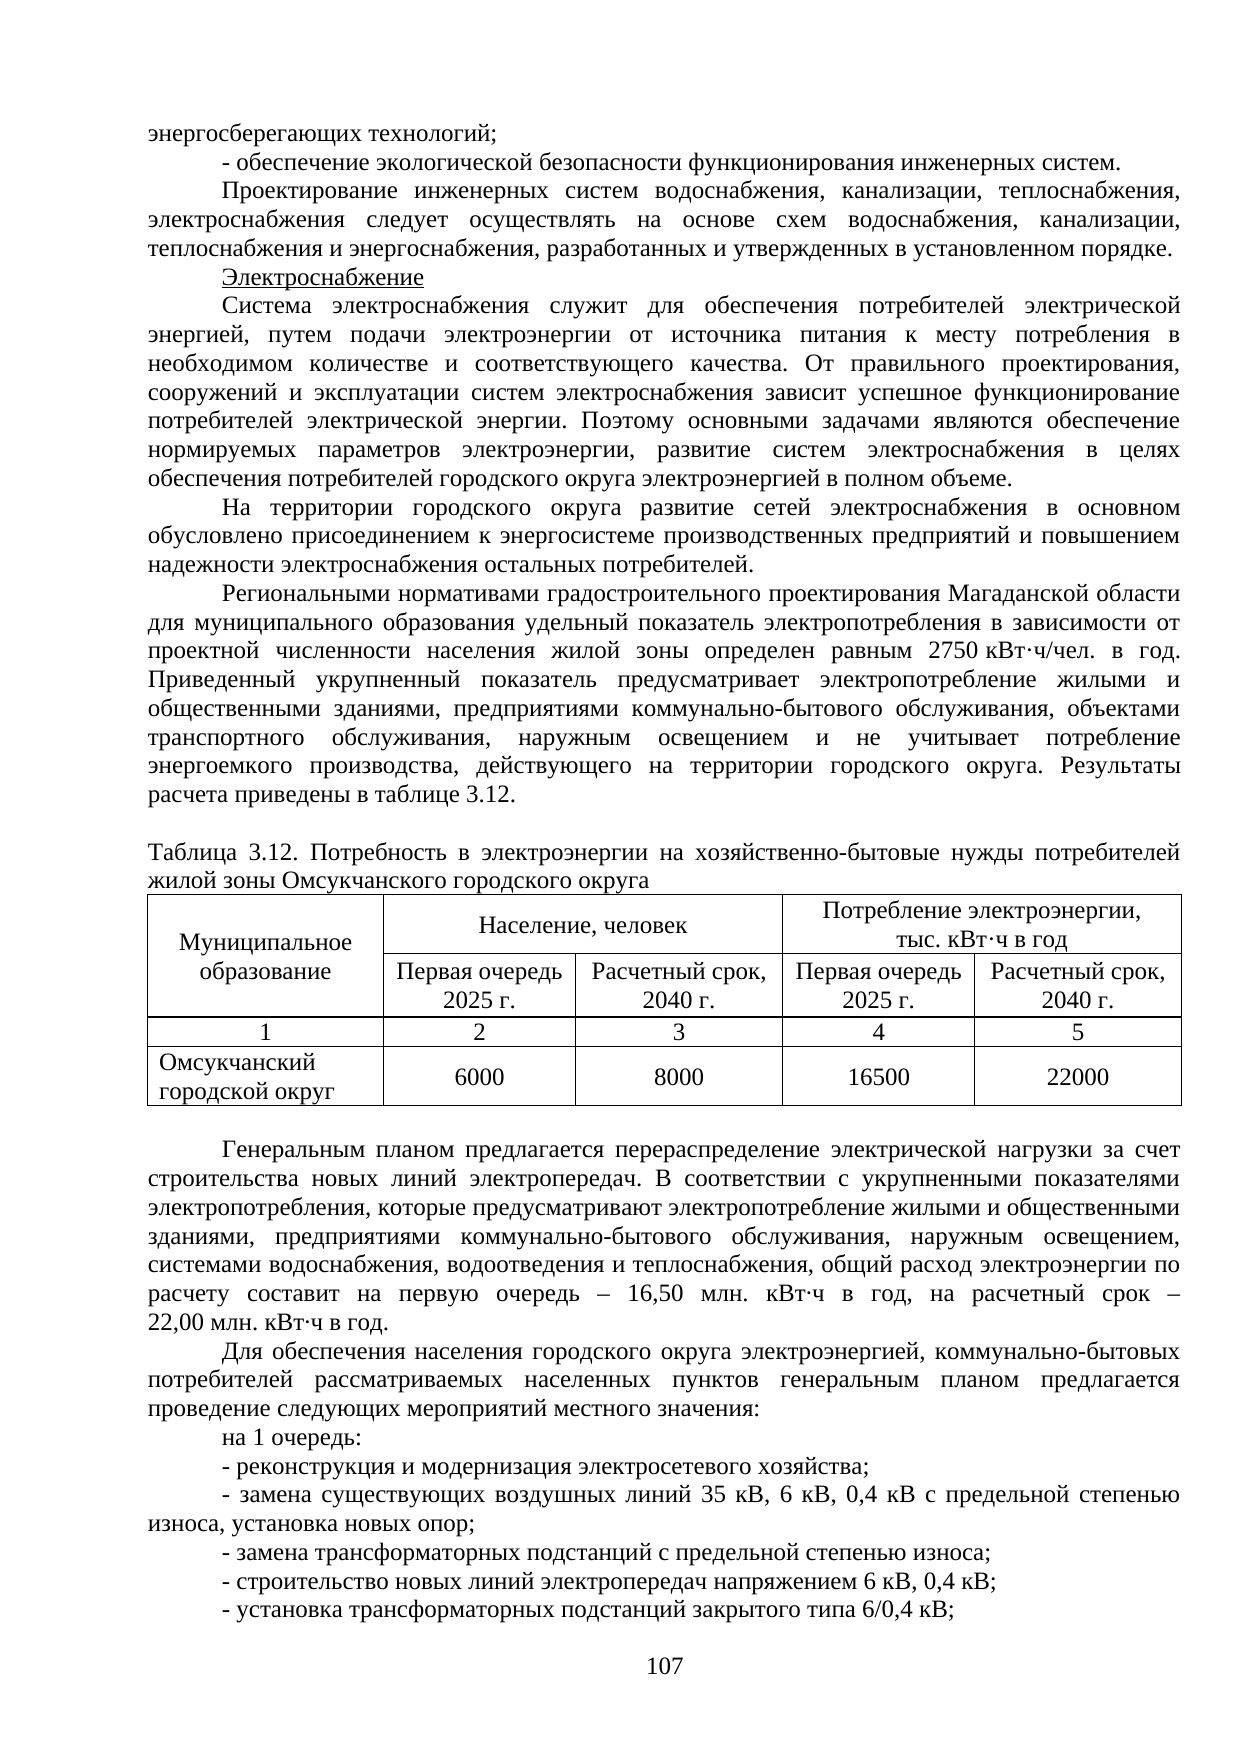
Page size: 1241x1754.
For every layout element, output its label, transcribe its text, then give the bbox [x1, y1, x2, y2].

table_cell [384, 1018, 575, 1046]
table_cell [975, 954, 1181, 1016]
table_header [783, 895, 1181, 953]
text Таблица 3.12. Потребность в электроэнергии на хозяйственно-бытовые нужды потребителей жилой зоны Омсукчанского городского округа [148, 837, 1181, 894]
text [148, 118, 1181, 147]
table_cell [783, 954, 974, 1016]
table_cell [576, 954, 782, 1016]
text Региональными нормативами градостроительного проектирования Магаданской области для муниципального образования удельный показатель электропотребления в зависимости от проектной численности населения жилой зоны определен равным 2750 кВт·ч/чел. в год. Приведенный укрупненный показатель предусматривает электропотребление жилыми и общественными зданиями, предприятиями коммунально-бытового обслуживания, объектами транспортного обслуживания, наружным освещением и не учитывает потребление энергоемкого производства, действующего на территории городского округа. Результаты расчета приведены в таблице 3.12. [148, 578, 1181, 808]
text на 1 очередь: [148, 1422, 1181, 1451]
text - реконструкция и модернизация электросетевого хозяйства; [148, 1451, 1181, 1479]
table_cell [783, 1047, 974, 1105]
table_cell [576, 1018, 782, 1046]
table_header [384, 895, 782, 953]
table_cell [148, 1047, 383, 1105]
text Для обеспечения населения городского округа электроэнергией, коммунально-бытовых потребителей рассматриваемых населенных пунктов генеральным планом предлагается проведение следующих мероприятий местного значения: [148, 1336, 1181, 1422]
text Проектирование инженерных систем водоснабжения, канализации, теплоснабжения, электроснабжения следует осуществлять на основе схем водоснабжения, канализации, теплоснабжения и энергоснабжения, разработанных и утвержденных в установленном порядке. [148, 176, 1181, 262]
text - замена трансформаторных подстанций с предельной степенью износа; [148, 1537, 1181, 1566]
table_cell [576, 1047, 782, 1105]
text Система электроснабжения служит для обеспечения потребителей электрической энергией, путем подачи электроэнергии от источника питания к месту потребления в необходимом количестве и соответствующего качества. От правильного проектирования, сооружений и эксплуатации систем электроснабжения зависит успешное функционирование потребителей электрической энергии. Поэтому основными задачами являются обеспечение нормируемых параметров электроэнергии, развитие систем электроснабжения в целях обеспечения потребителей городского округа электроэнергией в полном объеме. [148, 291, 1181, 492]
text - замена существующих воздушных линий 35 кВ, 6 кВ, 0,4 кВ с предельной степенью износа, установка новых опор; [148, 1479, 1181, 1537]
text Электроснабжение [148, 262, 1181, 291]
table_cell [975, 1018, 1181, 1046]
text - строительство новых линий электропередач напряжением 6 кВ, 0,4 кВ; [148, 1566, 1181, 1594]
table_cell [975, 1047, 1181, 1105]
text - обеспечение экологической безопасности функционирования инженерных систем. [148, 147, 1181, 176]
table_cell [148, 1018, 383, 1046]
text - установка трансформаторных подстанций закрытого типа 6/0,4 кВ; [148, 1594, 1181, 1623]
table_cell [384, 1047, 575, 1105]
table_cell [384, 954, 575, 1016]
text Генеральным планом предлагается перераспределение электрической нагрузки за счет строительства новых линий электропередач. В соответствии с укрупненными показателями электропотребления, которые предусматривают электропотребление жилыми и общественными зданиями, предприятиями коммунально-бытового обслуживания, наружным освещением, системами водоснабжения, водоотведения и теплоснабжения, общий расход электроэнергии по расчету составит на первую очередь – 16,50 млн. кВт∙ч в год, на расчетный срок – 22,00 млн. кВт∙ч в год. [148, 1134, 1181, 1336]
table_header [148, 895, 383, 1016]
text На территории городского округа развитие сетей электроснабжения в основном обусловлено присоединением к энергосистеме производственных предприятий и повышением надежности электроснабжения остальных потребителей. [148, 492, 1181, 578]
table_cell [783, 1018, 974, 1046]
